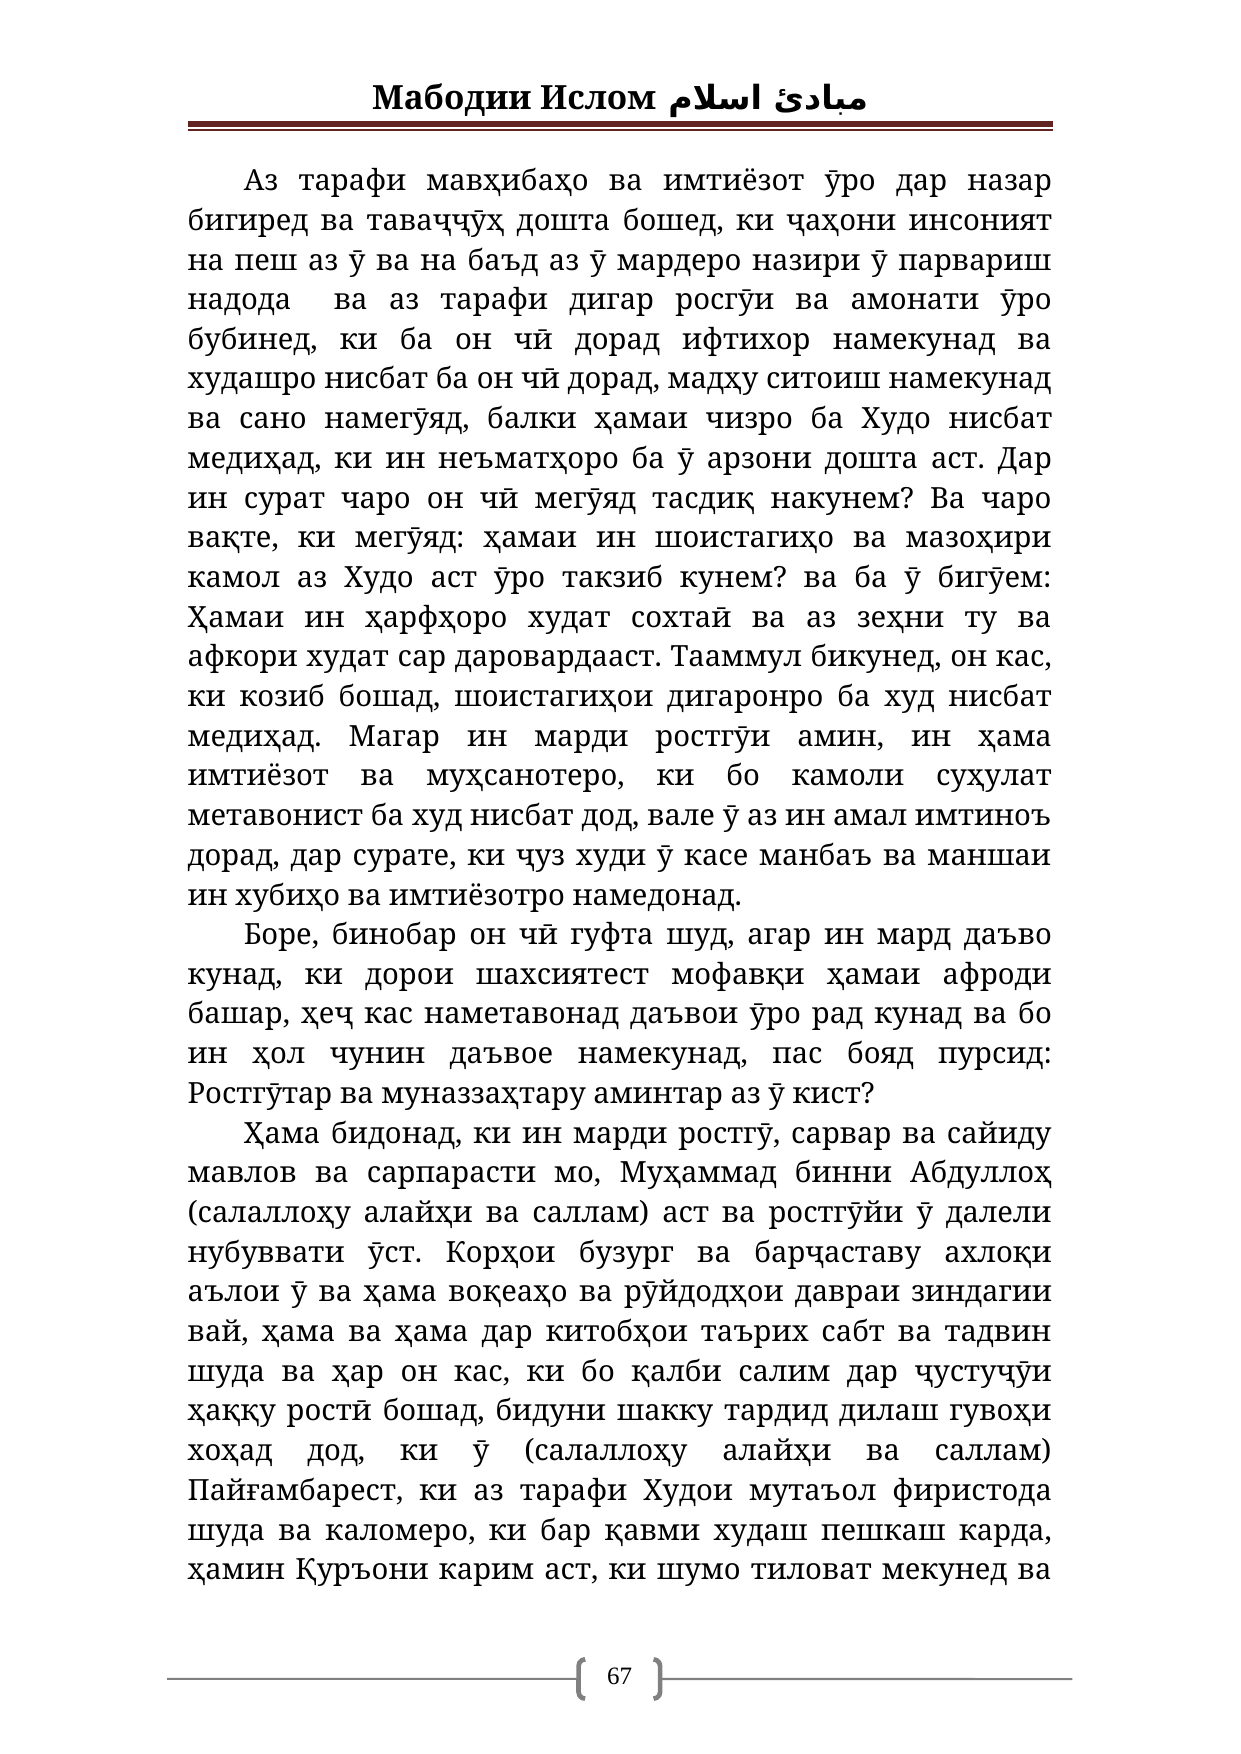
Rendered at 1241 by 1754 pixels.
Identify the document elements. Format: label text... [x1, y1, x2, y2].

text Аз тарафи мавҳибаҳо ва имтиёзот ӯро дар назар бигиред ва таваҷҷӯҳ дошта бошед, ки ҷаҳони инсоният на пеш аз ӯ ва на баъд аз ӯ мардеро назири ӯ парвариш надода ва аз тарафи дигар росгӯи ва амонати ӯро бубинед, ки ба он чӣ дорад ифтихор намекунад ва худашро нисбат ба он чӣ дорад, мадҳу ситоиш намекунад ва сано намегӯяд, балки ҳамаи чизро ба Худо нисбат медиҳад, ки ин неъматҳоро ба ӯ арзони дошта аст. Дар ин сурат чаро он чӣ мегӯяд тасдиқ накунем? Ва чаро вақте, ки мегӯяд: ҳамаи ин шоистагиҳо ва мазоҳири камол аз Худо аст ӯро такзиб кунем? ва ба ӯ бигӯем: Ҳамаи ин ҳарфҳоро худат сохтаӣ ва аз зеҳни ту ва афкори худат сар даровардааст. Тааммул бикунед, он кас, ки козиб бошад, шоистагиҳои дигаронро ба худ нисбат медиҳад. Магар ин марди ростгӯи амин, ин ҳама имтиёзот ва муҳсанотеро, ки бо камоли суҳулат метавонист ба худ нисбат дод, вале ӯ аз ин амал имтиноъ дорад, дар сурате, ки ҷуз худи ӯ касе манбаъ ва маншаи ин хубиҳо ва имтиёзотро намедонад. [187, 159, 1053, 913]
text Боре, бинобар он чӣ гуфта шуд, агар ин мард даъво кунад, ки дорои шахсиятест мофавқи ҳамаи афроди башар, ҳеҷ кас наметавонад даъвои ӯро рад кунад ва бо ин ҳол чунин даъвое намекунад, пас бояд пурсид: Ростгӯтар ва муназзаҳтару аминтар аз ӯ кист? [187, 913, 1053, 1112]
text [187, 1112, 1053, 1588]
